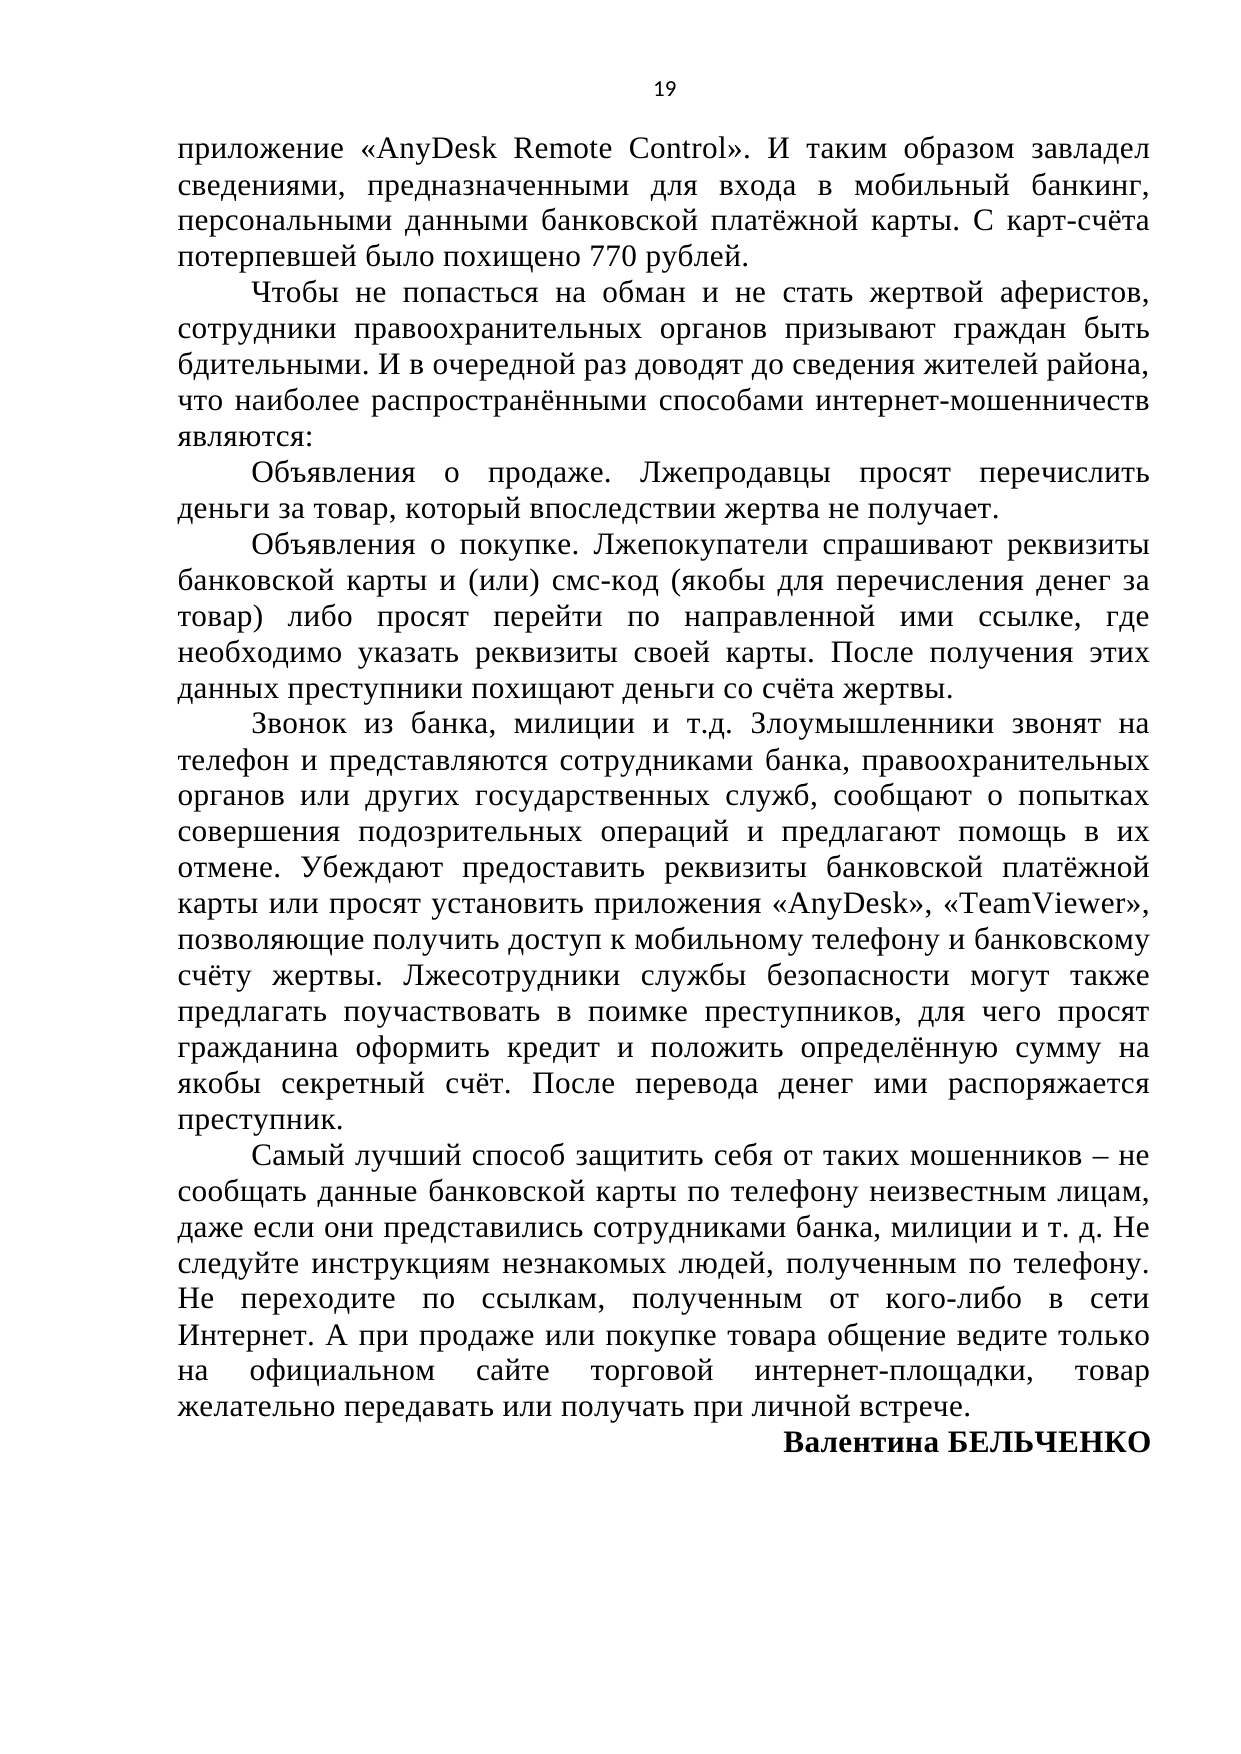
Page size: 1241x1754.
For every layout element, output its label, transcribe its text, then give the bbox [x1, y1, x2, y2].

text Самый лучший способ защитить себя от таких мошенников – не сообщать данные банковской карты по телефону неизвестным лицам, даже если они представились сотрудниками банка, милиции и т. д. Не следуйте инструкциям незнакомых людей, полученным по телефону. Не переходите по ссылкам, полученным от кого-либо в сети Интернет. А при продаже или покупке товара общение ведите только на официальном сайте торговой интернет-площадки, товар желательно передавать или получать при личной встрече. [177, 1136, 1152, 1423]
text Объявления о покупке. Лжепокупатели спрашивают реквизиты банковской карты и (или) смс-код (якобы для перечисления денег за товар) либо просят перейти по направленной ими ссылке, где необходимо указать реквизиты своей карты. После получения этих данных преступники похищают деньги со счёта жертвы. [177, 525, 1152, 705]
text Звонок из банка, милиции и т.д. Злоумышленники звонят на телефон и представляются сотрудниками банка, правоохранительных органов или других государственных служб, сообщают о попытках совершения подозрительных операций и предлагают помощь в их отмене. Убеждают предоставить реквизиты банковской платёжной карты или просят установить приложения «AnyDesk», «TeamViewer», позволяющие получить доступ к мобильному телефону и банковскому счёту жертвы. Лжесотрудники службы безопасности могут также предлагать поучаствовать в поимке преступников, для чего просят гражданина оформить кредит и положить определённую сумму на якобы секретный счёт. После перевода денег ими распоряжается преступник. [177, 705, 1152, 1136]
text Валентина БЕЛЬЧЕНКО [177, 1423, 1152, 1459]
text Чтобы не попасться на обман и не стать жертвой аферистов, сотрудники правоохранительных органов призывают граждан быть бдительными. И в очередной раз доводят до сведения жителей района, что наиболее распространёнными способами интернет-мошенничеств являются: [177, 273, 1152, 453]
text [177, 130, 1152, 273]
text Объявления о продаже. Лжепродавцы просят перечислить деньги за товар, который впоследствии жертва не получает. [177, 453, 1152, 525]
